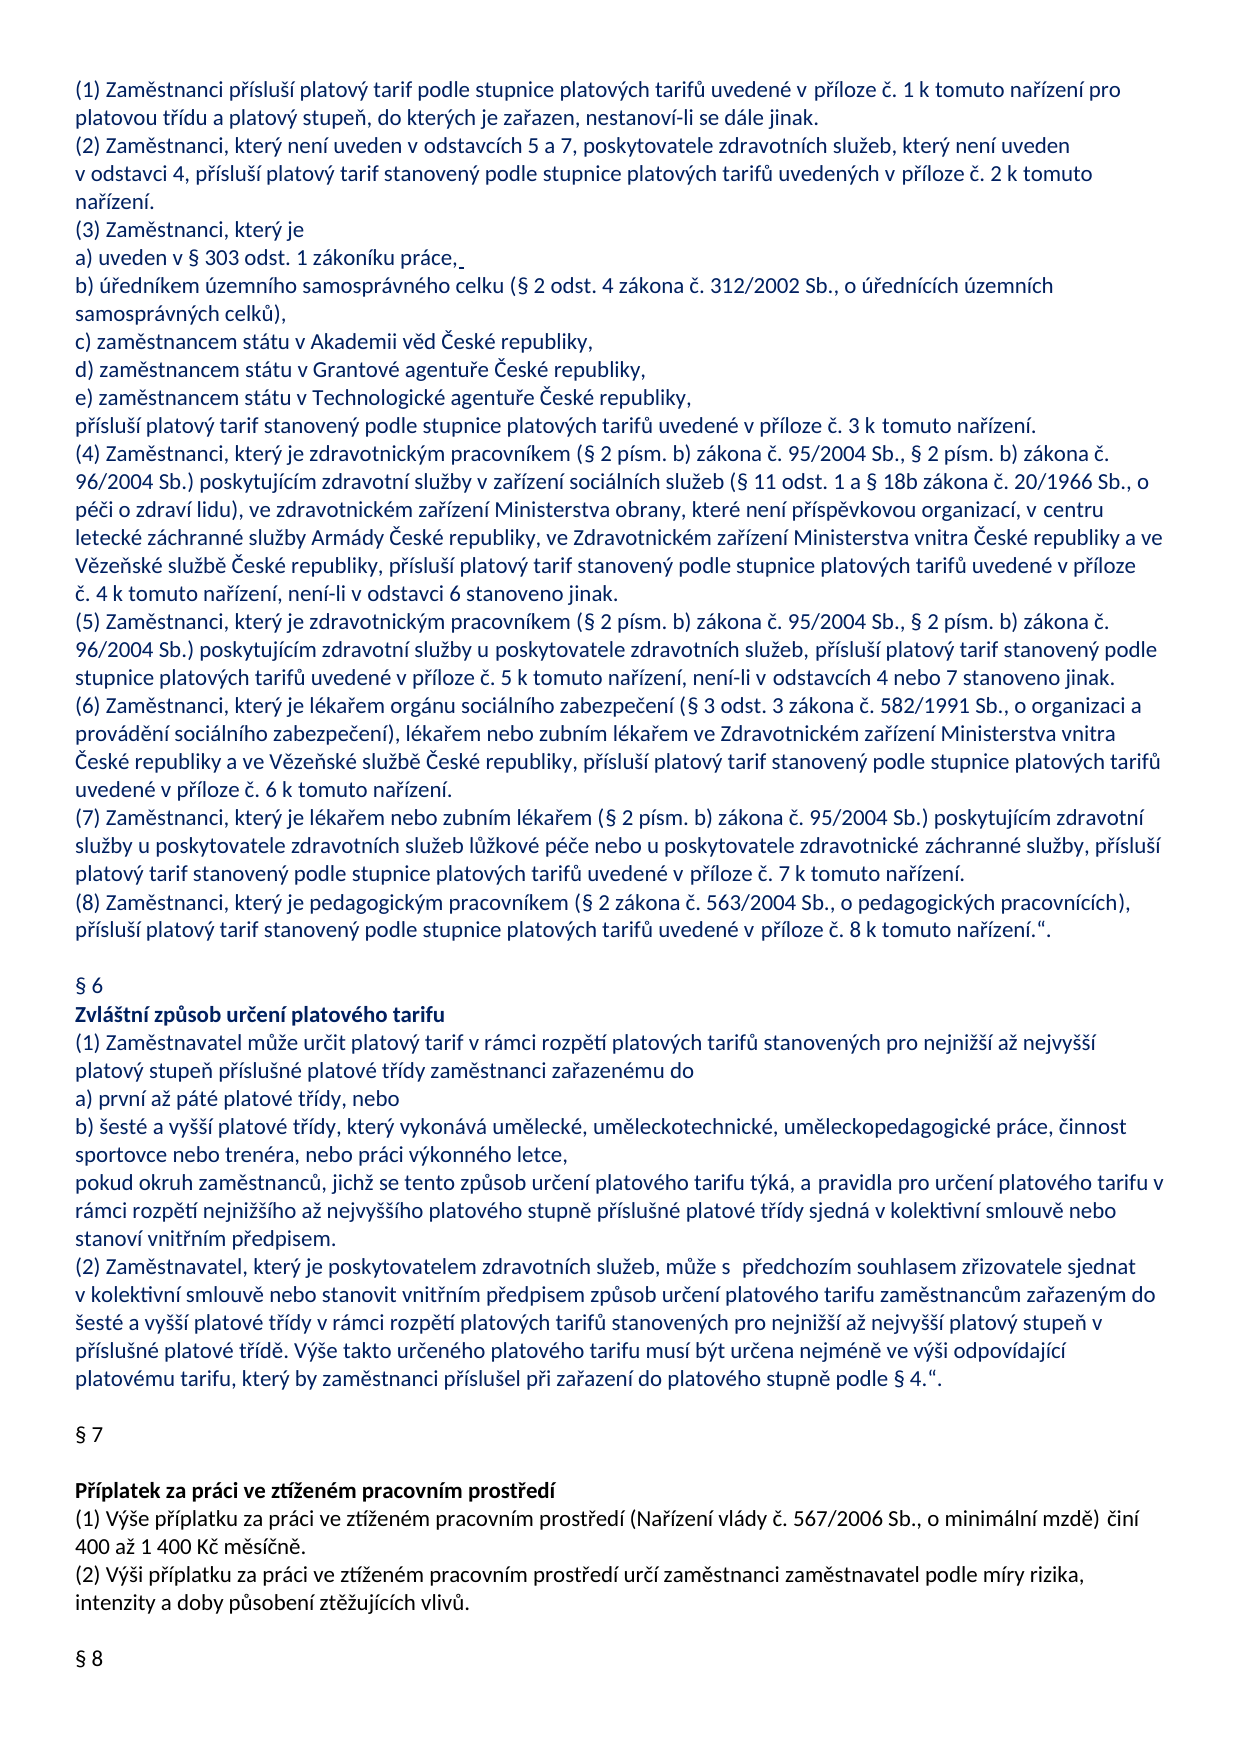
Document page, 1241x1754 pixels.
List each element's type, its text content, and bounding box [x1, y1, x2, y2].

text (3) Zaměstnanci, který je [75, 215, 1165, 243]
text b) úředníkem územního samosprávného celku (§ 2 odst. 4 zákona č. 312/2002 Sb., o úřednících územních samosprávných celků), [75, 271, 1165, 327]
text b) šesté a vyšší platové třídy, který vykonává umělecké, uměleckotechnické, uměleckopedagogické práce, činnost sportovce nebo trenéra, nebo práci výkonného letce, [75, 1112, 1165, 1168]
text pokud okruh zaměstnanců, jichž se tento způsob určení platového tarifu týká, a pravidla pro určení platového tarifu v rámci rozpětí nejnižšího až nejvyššího platového stupně příslušné platové třídy sjedná v kolektivní smlouvě nebo stanoví vnitřním předpisem. [75, 1168, 1165, 1252]
text (8) Zaměstnanci, který je pedagogickým pracovníkem (§ 2 zákona č. 563/2004 Sb., o pedagogických pracovnících), přísluší platový tarif stanovený podle stupnice platových tarifů uvedené v příloze č. 8 k tomuto nařízení.“. [75, 888, 1165, 944]
text e) zaměstnancem státu v Technologické agentuře České republiky, [75, 383, 1165, 411]
text § 6 [75, 972, 1165, 1000]
text (7) Zaměstnanci, který je lékařem nebo zubním lékařem (§ 2 písm. b) zákona č. 95/2004 Sb.) poskytujícím zdravotní služby u poskytovatele zdravotních služeb lůžkové péče nebo u poskytovatele zdravotnické záchranné služby, přísluší platový tarif stanovený podle stupnice platových tarifů uvedené v příloze č. 7 k tomuto nařízení. [75, 803, 1165, 888]
text (2) Zaměstnavatel, který je poskytovatelem zdravotních služeb, může s předchozím souhlasem zřizovatele sjednat v kolektivní smlouvě nebo stanovit vnitřním předpisem způsob určení platového tarifu zaměstnancům zařazeným do šesté a vyšší platové třídy v rámci rozpětí platových tarifů stanovených pro nejnižší až nejvyšší platový stupeň v příslušné platové třídě. Výše takto určeného platového tarifu musí být určena nejméně ve výši odpovídající platovému tarifu, který by zaměstnanci příslušel při zařazení do platového stupně podle § 4.“. [75, 1252, 1165, 1392]
text (6) Zaměstnanci, který je lékařem orgánu sociálního zabezpečení (§ 3 odst. 3 zákona č. 582/1991 Sb., o organizaci a provádění sociálního zabezpečení), lékařem nebo zubním lékařem ve Zdravotnickém zařízení Ministerstva vnitra České republiky a ve Vězeňské službě České republiky, přísluší platový tarif stanovený podle stupnice platových tarifů uvedené v příloze č. 6 k tomuto nařízení. [75, 691, 1165, 803]
text přísluší platový tarif stanovený podle stupnice platových tarifů uvedené v příloze č. 3 k tomuto nařízení. [75, 411, 1165, 439]
text (5) Zaměstnanci, který je zdravotnickým pracovníkem (§ 2 písm. b) zákona č. 95/2004 Sb., § 2 písm. b) zákona č. 96/2004 Sb.) poskytujícím zdravotní služby u poskytovatele zdravotních služeb, přísluší platový tarif stanovený podle stupnice platových tarifů uvedené v příloze č. 5 k tomuto nařízení, není-li v odstavcích 4 nebo 7 stanoveno jinak. [75, 607, 1165, 691]
text a) uveden v § 303 odst. 1 zákoníku práce, [75, 243, 1165, 271]
text Příplatek za práci ve ztíženém pracovním prostředí [75, 1476, 1165, 1504]
text (1) Výše příplatku za práci ve ztíženém pracovním prostředí (Nařízení vlády č. 567/2006 Sb., o minimální mzdě) činí 400 až 1 400 Kč měsíčně. (2) Výši příplatku za práci ve ztíženém pracovním prostředí určí zaměstnanci zaměstnavatel podle míry rizika, intenzity a doby působení ztěžujících vlivů. [75, 1504, 1165, 1644]
text (2) Zaměstnanci, který není uveden v odstavcích 5 a 7, poskytovatele zdravotních služeb, který není uveden v odstavci 4, přísluší platový tarif stanovený podle stupnice platových tarifů uvedených v příloze č. 2 k tomuto nařízení. [75, 131, 1165, 215]
text § 8 [75, 1644, 1165, 1672]
text c) zaměstnancem státu v Akademii věd České republiky, [75, 327, 1165, 355]
text (1) Zaměstnanci přísluší platový tarif podle stupnice platových tarifů uvedené v příloze č. 1 k tomuto nařízení pro platovou třídu a platový stupeň, do kterých je zařazen, nestanoví-li se dále jinak. [75, 75, 1165, 131]
text (1) Zaměstnavatel může určit platový tarif v rámci rozpětí platových tarifů stanovených pro nejnižší až nejvyšší platový stupeň příslušné platové třídy zaměstnanci zařazenému do [75, 1028, 1165, 1084]
text a) první až páté platové třídy, nebo [75, 1084, 1165, 1112]
text Zvláštní způsob určení platového tarifu [75, 1000, 1165, 1028]
text (4) Zaměstnanci, který je zdravotnickým pracovníkem (§ 2 písm. b) zákona č. 95/2004 Sb., § 2 písm. b) zákona č. 96/2004 Sb.) poskytujícím zdravotní služby v zařízení sociálních služeb (§ 11 odst. 1 a § 18b zákona č. 20/1966 Sb., o péči o zdraví lidu), ve zdravotnickém zařízení Ministerstva obrany, které není příspěvkovou organizací, v centru letecké záchranné služby Armády České republiky, ve Zdravotnickém zařízení Ministerstva vnitra České republiky a ve Vězeňské službě České republiky, přísluší platový tarif stanovený podle stupnice platových tarifů uvedené v příloze č. 4 k tomuto nařízení, není-li v odstavci 6 stanoveno jinak. [75, 439, 1165, 607]
text d) zaměstnancem státu v Grantové agentuře České republiky, [75, 355, 1165, 383]
text § 7 [75, 1420, 1165, 1448]
